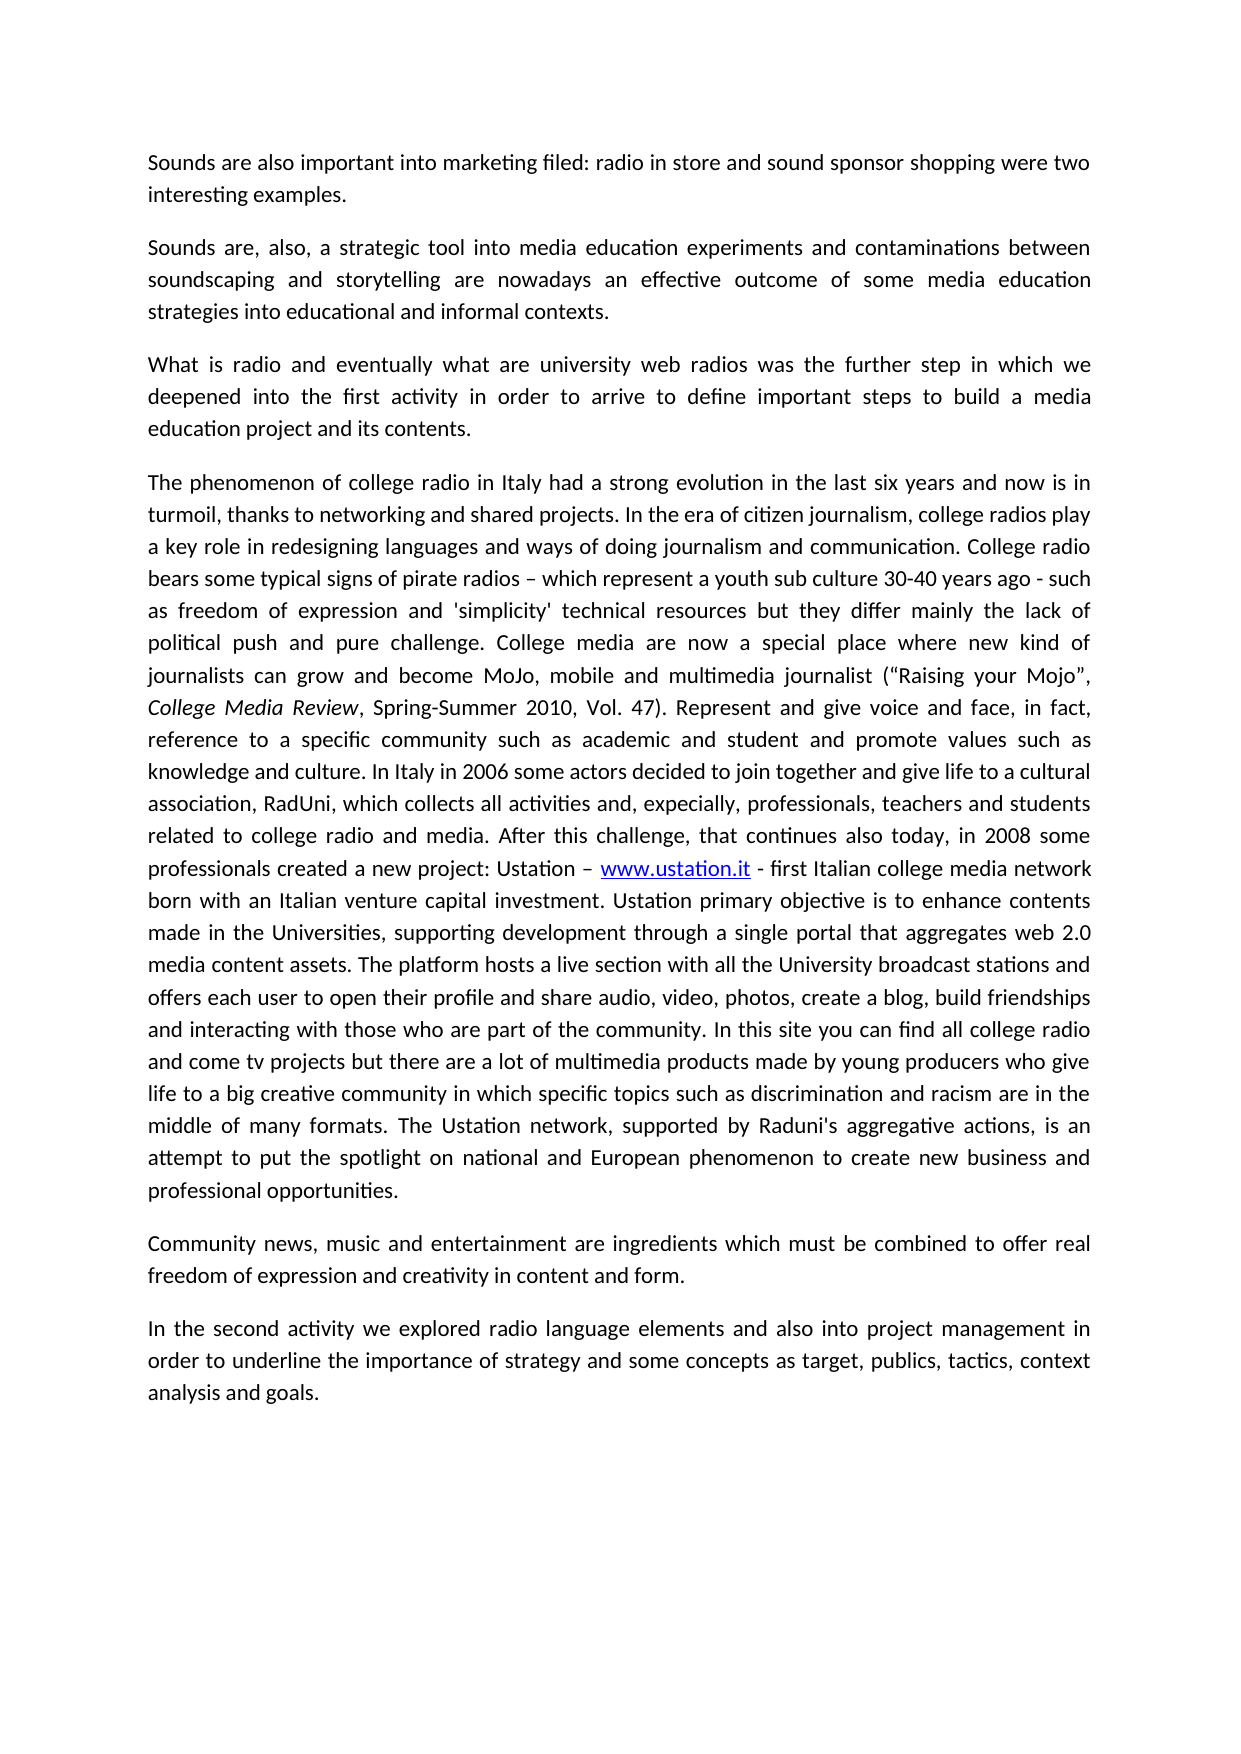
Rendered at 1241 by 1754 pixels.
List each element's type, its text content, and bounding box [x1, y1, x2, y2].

text The phenomenon of college radio in Italy had a strong evolution in the last six years and now is in turmoil, thanks to networking and shared projects. In the era of citizen journalism, college radios play a key role in redesigning languages and ways of doing journalism and communication. College radio bears some typical signs of pirate radios – which represent a youth sub culture 30-40 years ago - such as freedom of expression and 'simplicity' technical resources but they differ mainly the lack of political push and pure challenge. College media are now a special place where new kind of journalists can grow and become MoJo, mobile and multimedia journalist (“Raising your Mojo”, College Media Review, Spring-Summer 2010, Vol. 47). Represent and give voice and face, in fact, reference to a specific community such as academic and student and promote values such as knowledge and culture. In Italy in 2006 some actors decided to join together and give life to a cultural association, RadUni, which collects all activities and, expecially, professionals, teachers and students related to college radio and media. After this challenge, that continues also today, in 2008 some professionals created a new project: Ustation – www.ustation.it - first Italian college media network born with an Italian venture capital investment. Ustation primary objective is to enhance contents made in the Universities, supporting development through a single portal that aggregates web 2.0 media content assets. The platform hosts a live section with all the University broadcast stations and offers each user to open their profile and share audio, video, photos, create a blog, build friendships and interacting with those who are part of the community. In this site you can find all college radio and come tv projects but there are a lot of multimedia products made by young producers who give life to a big creative community in which specific topics such as discrimination and racism are in the middle of many formats. The Ustation network, supported by Raduni's aggregative actions, is an attempt to put the spotlight on national and European phenomenon to create new business and professional opportunities. [148, 468, 1093, 1204]
text In the second activity we explored radio language elements and also into project management in order to underline the importance of strategy and some concepts as target, publics, tactics, context analysis and goals. [148, 1314, 1093, 1406]
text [148, 148, 1093, 208]
text Sounds are, also, a strategic tool into media education experiments and contaminations between soundscaping and storytelling are nowadays an effective outcome of some media education strategies into educational and informal contexts. [148, 233, 1093, 325]
text What is radio and eventually what are university web radios was the further step in which we deepened into the first activity in order to arrive to define important steps to build a media education project and its contents. [148, 350, 1093, 443]
text Community news, music and entertainment are ingredients which must be combined to offer real freedom of expression and creativity in content and form. [148, 1229, 1093, 1289]
